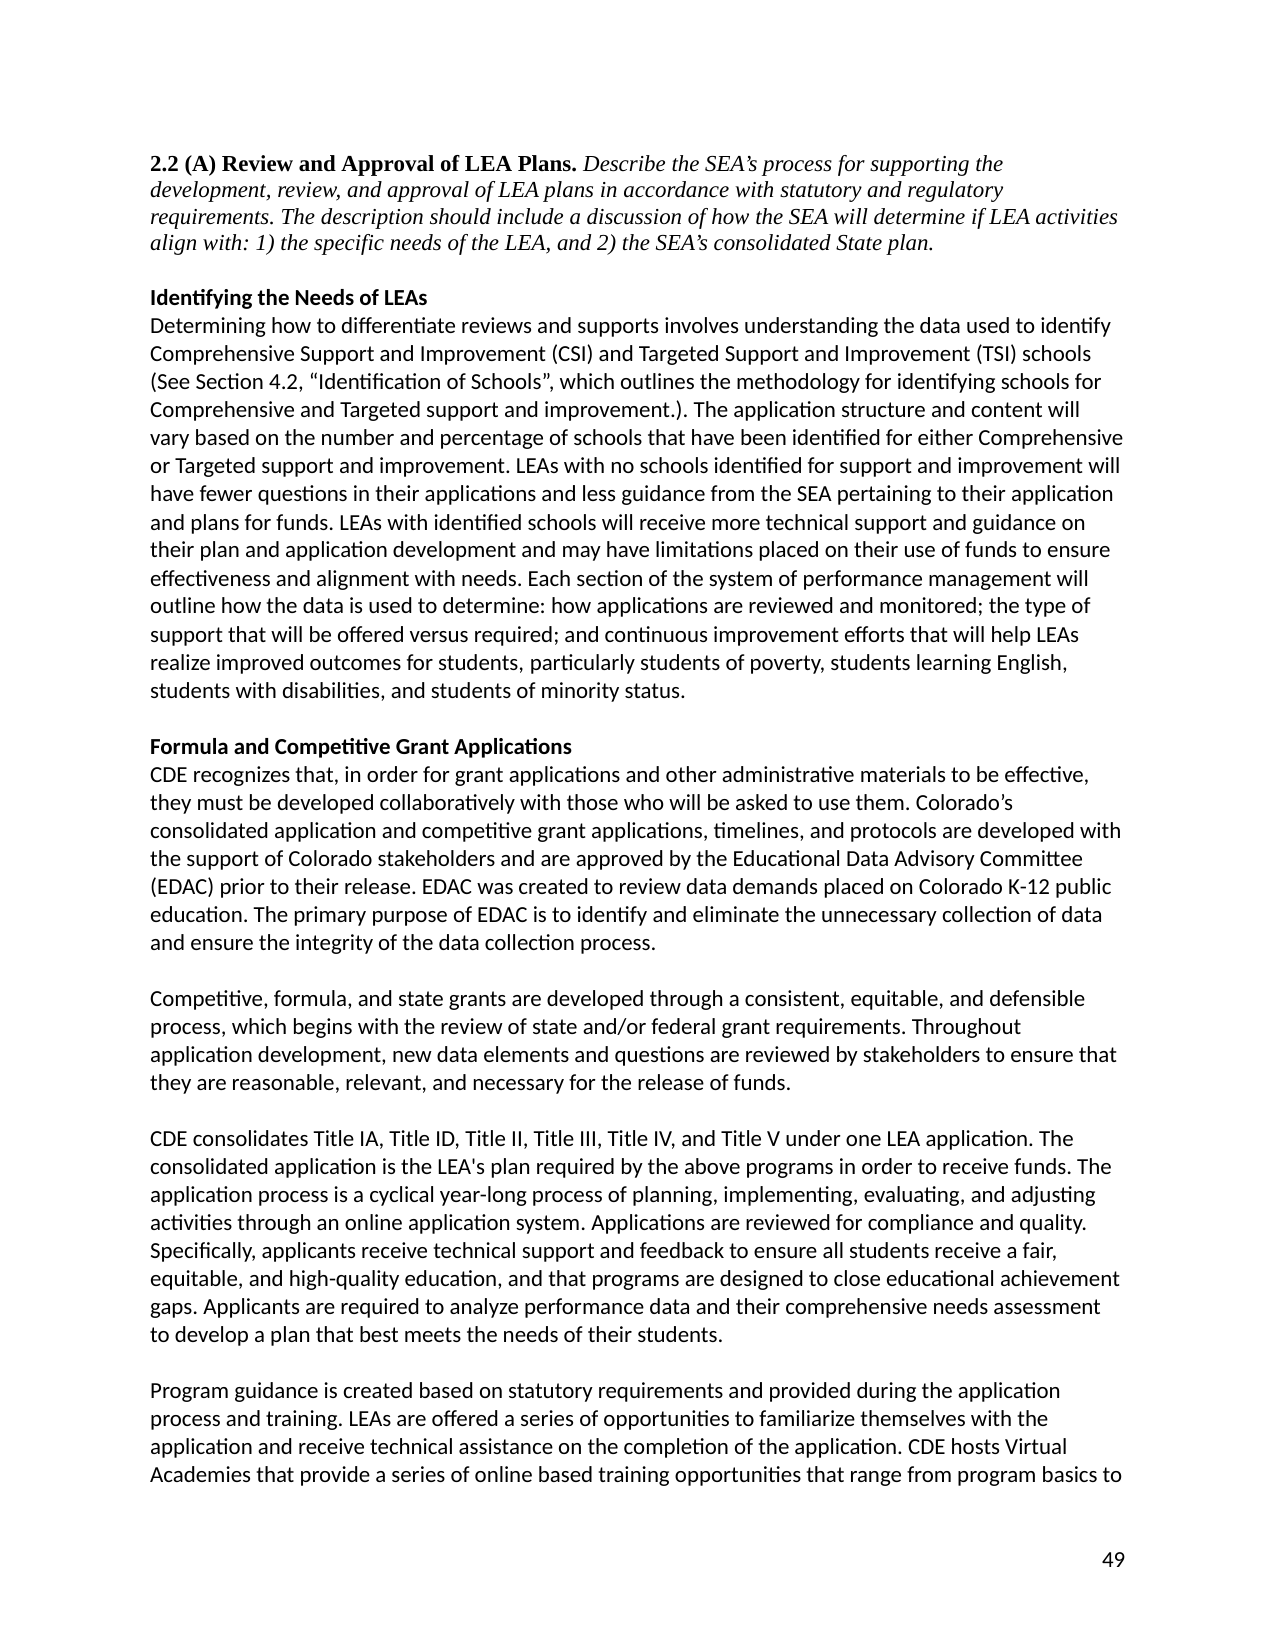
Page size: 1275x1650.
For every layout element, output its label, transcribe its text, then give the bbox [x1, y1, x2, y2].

text Identifying the Needs of LEAs [150, 283, 1125, 311]
text CDE consolidates Title IA, Title ID, Title II, Title III, Title IV, and Title V under one LEA application. The consolidated application is the LEA's plan required by the above programs in order to receive funds. The application process is a cyclical year-long process of planning, implementing, evaluating, and adjusting activities through an online application system. Applications are reviewed for compliance and quality. Specifically, applicants receive technical support and feedback to ensure all students receive a fair, equitable, and high-quality education, and that programs are designed to close educational achievement gaps. Applicants are required to analyze performance data and their comprehensive needs assessment to develop a plan that best meets the needs of their students. [150, 1124, 1125, 1348]
text CDE recognizes that, in order for grant applications and other administrative materials to be effective, they must be developed collaboratively with those who will be asked to use them. Colorado’s consolidated application and competitive grant applications, timelines, and protocols are developed with the support of Colorado stakeholders and are approved by the Educational Data Advisory Committee (EDAC) prior to their release. EDAC was created to review data demands placed on Colorado K-12 public education. The primary purpose of EDAC is to identify and eliminate the unnecessary collection of data and ensure the integrity of the data collection process. [150, 760, 1125, 956]
text Competitive, formula, and state grants are developed through a consistent, equitable, and defensible process, which begins with the review of state and/or federal grant requirements. Throughout application development, new data elements and questions are reviewed by stakeholders to ensure that they are reasonable, relevant, and necessary for the release of funds. [150, 984, 1125, 1096]
text 2.2 (A) Review and Approval of LEA Plans. Describe the SEA’s process for supporting the development, review, and approval of LEA plans in accordance with statutory and regulatory requirements. The description should include a discussion of how the SEA will determine if LEA activities align with: 1) the specific needs of the LEA, and 2) the SEA’s consolidated State plan. [150, 150, 1125, 255]
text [150, 1376, 1125, 1488]
text Determining how to differentiate reviews and supports involves understanding the data used to identify Comprehensive Support and Improvement (CSI) and Targeted Support and Improvement (TSI) schools (See Section 4.2, “Identification of Schools”, which outlines the methodology for identifying schools for Comprehensive and Targeted support and improvement.). The application structure and content will vary based on the number and percentage of schools that have been identified for either Comprehensive or Targeted support and improvement. LEAs with no schools identified for support and improvement will have fewer questions in their applications and less guidance from the SEA pertaining to their application and plans for funds. LEAs with identified schools will receive more technical support and guidance on their plan and application development and may have limitations placed on their use of funds to ensure effectiveness and alignment with needs. Each section of the system of performance management will outline how the data is used to determine: how applications are reviewed and monitored; the type of support that will be offered versus required; and continuous improvement efforts that will help LEAs realize improved outcomes for students, particularly students of poverty, students learning English, students with disabilities, and students of minority status. [150, 311, 1125, 704]
text Formula and Competitive Grant Applications [150, 732, 1125, 760]
